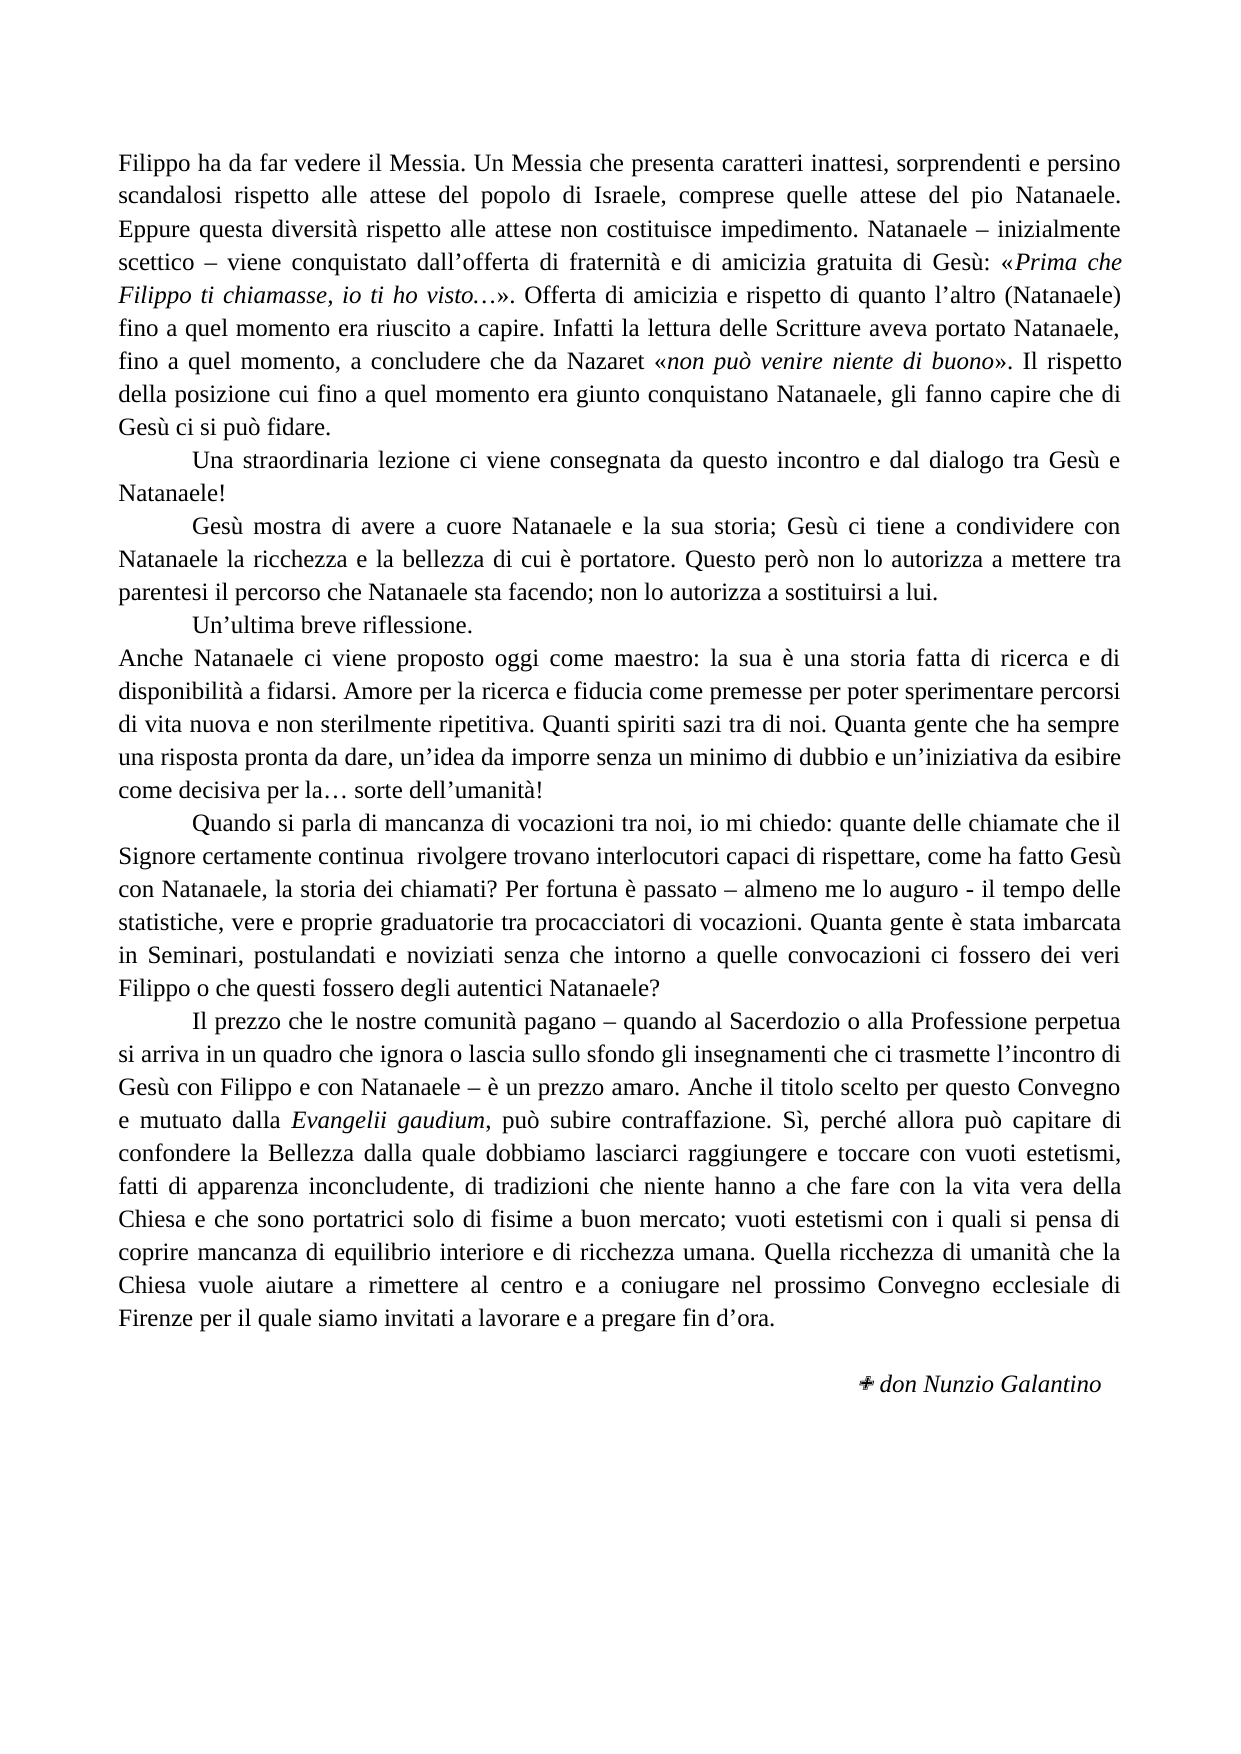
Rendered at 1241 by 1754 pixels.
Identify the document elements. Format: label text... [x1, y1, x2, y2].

text Un’ultima breve riflessione. [118, 610, 1122, 639]
text Quando si parla di mancanza di vocazioni tra noi, io mi chiedo: quante delle chiamate che il Signore certamente continua rivolgere trovano interlocutori capaci di rispettare, come ha fatto Gesù con Natanaele, la storia dei chiamati? Per fortuna è passato – almeno me lo auguro - il tempo delle statistiche, vere e proprie graduatorie tra procacciatori di vocazioni. Quanta gente è stata imbarcata in Seminari, postulandati e noviziati senza che intorno a quelle convocazioni ci fossero dei veri Filippo o che questi fossero degli autentici Natanaele? [118, 808, 1122, 1002]
text Una straordinaria lezione ci viene consegnata da questo incontro e dal dialogo tra Gesù e Natanaele! [118, 445, 1122, 507]
text Filippo ha da far vedere il Messia. Un Messia che presenta caratteri inattesi, sorprendenti e persino scandalosi rispetto alle attese del popolo di Israele, comprese quelle attese del pio Natanaele. Eppure questa diversità rispetto alle attese non costituisce impedimento. Natanaele – inizialmente scettico – viene conquistato dall’offerta di fraternità e di amicizia gratuita di Gesù: «Prima che Filippo ti chiamasse, io ti ho visto…». Offerta di amicizia e rispetto di quanto l’altro (Natanaele) fino a quel momento era riuscito a capire. Infatti la lettura delle Scritture aveva portato Natanaele, fino a quel momento, a concludere che da Nazaret «non può venire niente di buono». Il rispetto della posizione cui fino a quel momento era giunto conquistano Natanaele, gli fanno capire che di Gesù ci si può fidare. [118, 148, 1122, 441]
text Anche Natanaele ci viene proposto oggi come maestro: la sua è una storia fatta di ricerca e di disponibilità a fidarsi. Amore per la ricerca e fiducia come premesse per poter sperimentare percorsi di vita nuova e non sterilmente ripetitiva. Quanti spiriti sazi tra di noi. Quanta gente che ha sempre una risposta pronta da dare, un’idea da imporre senza un minimo di dubbio e un’iniziativa da esibire come decisiva per la… sorte dell’umanità! [118, 643, 1122, 804]
text Gesù mostra di avere a cuore Natanaele e la sua storia; Gesù ci tiene a condividere con Natanaele la ricchezza e la bellezza di cui è portatore. Questo però non lo autorizza a mettere tra parentesi il percorso che Natanaele sta facendo; non lo autorizza a sostituirsi a lui. [118, 511, 1122, 606]
text Il prezzo che le nostre comunità pagano – quando al Sacerdozio o alla Professione perpetua si arriva in un quadro che ignora o lascia sullo sfondo gli insegnamenti che ci trasmette l’incontro di Gesù con Filippo e con Natanaele – è un prezzo amaro. Anche il titolo scelto per questo Convegno e mutuato dalla Evangelii gaudium, può subire contraffazione. Sì, perché allora può capitare di confondere la Bellezza dalla quale dobbiamo lasciarci raggiungere e toccare con vuoti estetismi, fatti di apparenza inconcludente, di tradizioni che niente hanno a che fare con la vita vera della Chiesa e che sono portatrici solo di fisime a buon mercato; vuoti estetismi con i quali si pensa di coprire mancanza di equilibrio interiore e di ricchezza umana. Quella ricchezza di umanità che la Chiesa vuole aiutare a rimettere al centro e a coniugare nel prossimo Convegno ecclesiale di Firenze per il quale siamo invitati a lavorare e a pregare fin d’ora. [118, 1006, 1122, 1332]
text don Nunzio Galantino [856, 1369, 1122, 1398]
